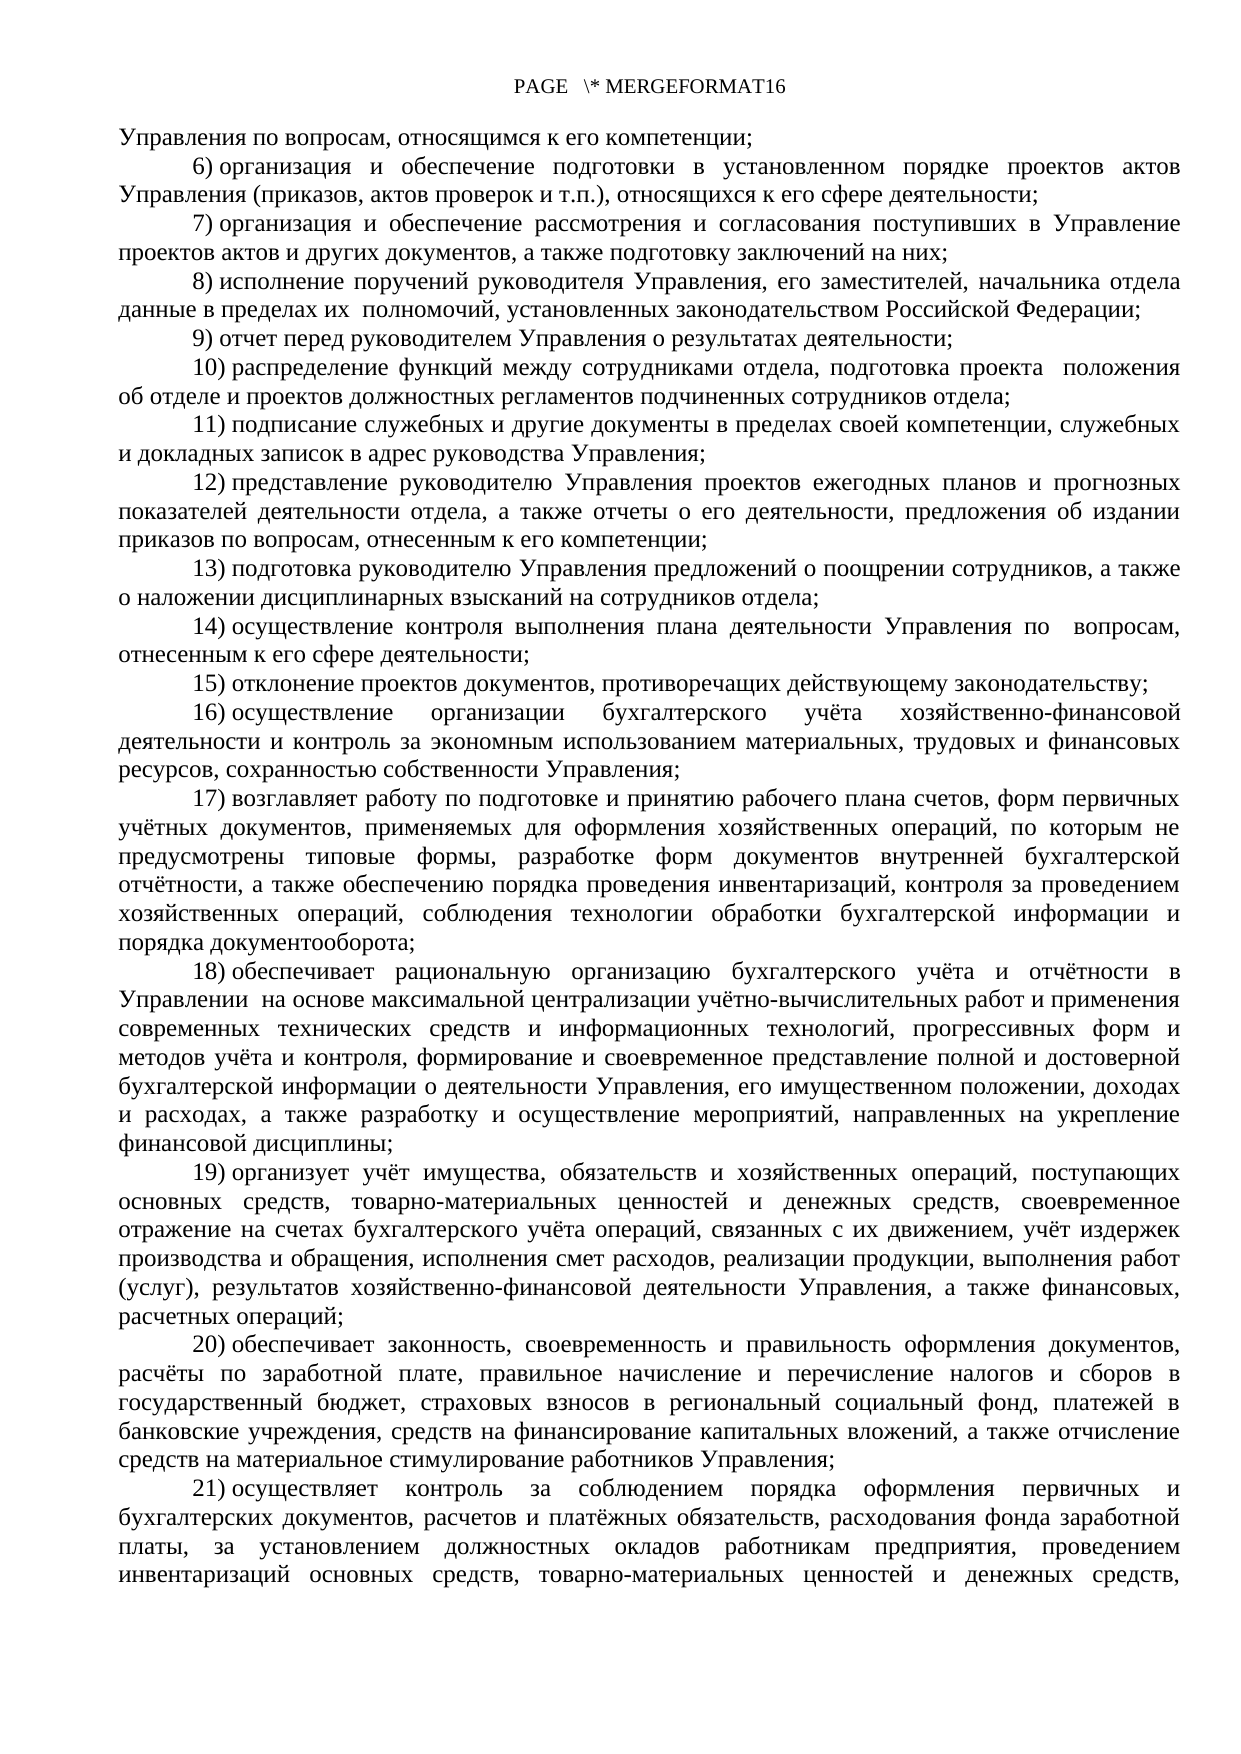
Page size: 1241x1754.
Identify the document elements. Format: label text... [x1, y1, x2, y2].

list подписание служебных и другие документы в пределах своей компетенции, служебных и докладных записок в адрес руководства Управления; [118, 409, 1181, 467]
list представление руководителю Управления проектов ежегодных планов и прогнозных показателей деятельности отдела, а также отчеты о его деятельности, предложения об издании приказов по вопросам, отнесенным к его компетенции; [118, 467, 1181, 553]
list обеспечивает законность, своевременность и правильность оформления документов, расчёты по заработной плате, правильное начисление и перечисление налогов и сборов в государственный бюджет, страховых взносов в региональный социальный фонд, платежей в банковские учреждения, средств на финансирование капитальных вложений, а также отчисление средств на материальное стимулирование работников Управления; [118, 1329, 1181, 1473]
list возглавляет работу по подготовке и принятию рабочего плана счетов, форм первичных учётных документов, применяемых для оформления хозяйственных операций, по которым не предусмотрены типовые формы, разработке форм документов внутренней бухгалтерской отчётности, а также обеспечению порядка проведения инвентаризаций, контроля за проведением хозяйственных операций, соблюдения технологии обработки бухгалтерской информации и порядка документооборота; [118, 783, 1181, 956]
list отчет перед руководителем Управления о результатах деятельности; [118, 323, 1181, 352]
list подготовка руководителю Управления предложений о поощрении сотрудников, а также о наложении дисциплинарных взысканий на сотрудников отдела; [118, 553, 1181, 611]
list обеспечивает рациональную организацию бухгалтерского учёта и отчётности в Управлении на основе максимальной централизации учётно-вычислительных работ и применения современных технических средств и информационных технологий, прогрессивных форм и методов учёта и контроля, формирование и своевременное представление полной и достоверной бухгалтерской информации о деятельности Управления, его имущественном положении, доходах и расходах, а также разработку и осуществление мероприятий, направленных на укрепление финансовой дисциплины; [118, 956, 1181, 1157]
list организация и обеспечение подготовки в установленном порядке проектов актов Управления (приказов, актов проверок и т.п.), относящихся к его сфере деятельности; [118, 151, 1181, 208]
list отклонение проектов документов, противоречащих действующему законодательству; [118, 668, 1181, 697]
list распределение функций между сотрудниками отдела, подготовка проекта положения об отделе и проектов должностных регламентов подчиненных сотрудников отдела; [118, 352, 1181, 409]
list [118, 122, 1181, 151]
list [118, 1473, 1181, 1588]
list организация и обеспечение рассмотрения и согласования поступивших в Управление проектов актов и других документов, а также подготовку заключений на них; [118, 208, 1181, 266]
list организует учёт имущества, обязательств и хозяйственных операций, поступающих основных средств, товарно-материальных ценностей и денежных средств, своевременное отражение на счетах бухгалтерского учёта операций, связанных с их движением, учёт издержек производства и обращения, исполнения смет расходов, реализации продукции, выполнения работ (услуг), результатов хозяйственно-финансовой деятельности Управления, а также финансовых, расчетных операций; [118, 1157, 1181, 1329]
list осуществление контроля выполнения плана деятельности Управления по вопросам, отнесенным к его сфере деятельности; [118, 611, 1181, 668]
list осуществление организации бухгалтерского учёта хозяйственно-финансовой деятельности и контроль за экономным использованием материальных, трудовых и финансовых ресурсов, сохранностью собственности Управления; [118, 697, 1181, 783]
list исполнение поручений руководителя Управления, его заместителей, начальника отдела данные в пределах их полномочий, установленных законодательством Российской Федерации; [118, 266, 1181, 323]
